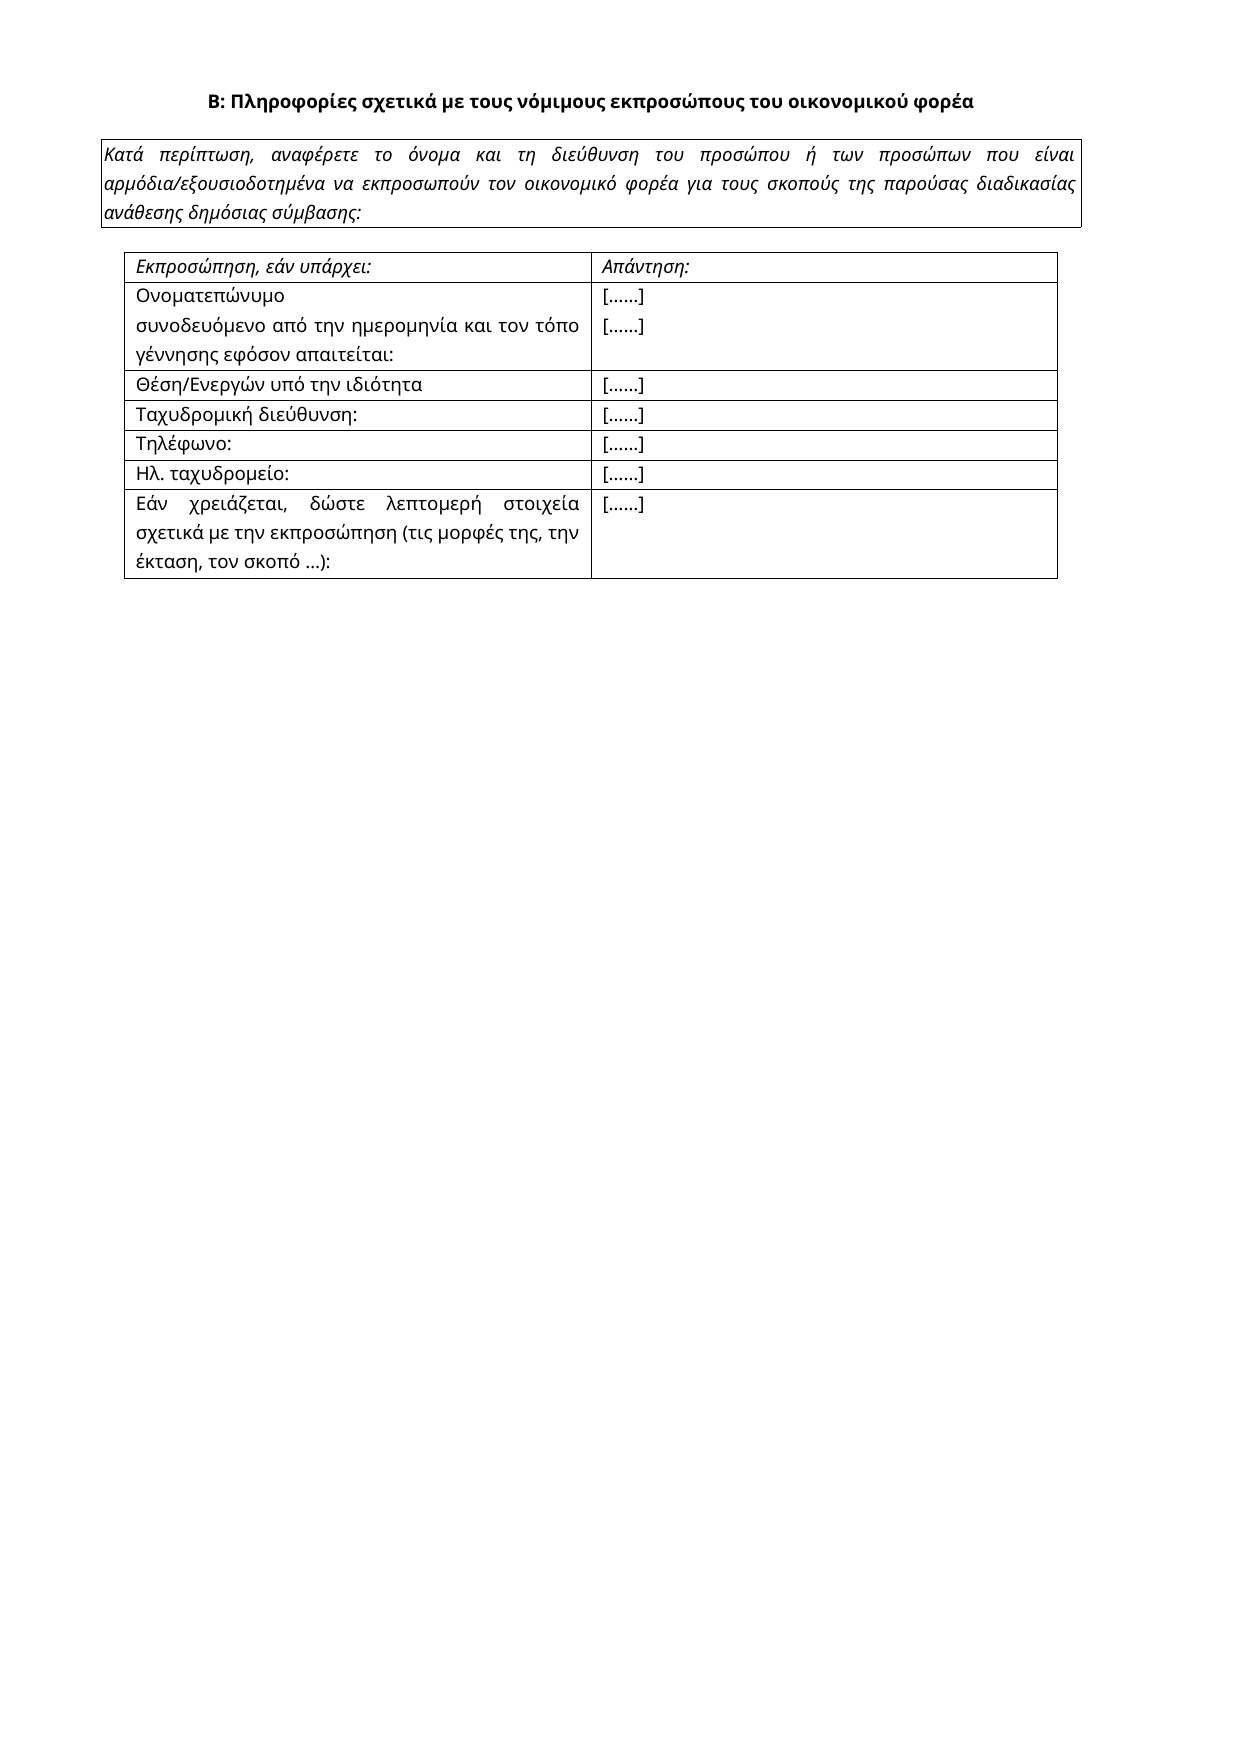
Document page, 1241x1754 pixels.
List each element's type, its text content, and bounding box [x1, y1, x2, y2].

table_cell Εάν χρειάζεται, δώστε λεπτομερή στοιχεία σχετικά με την εκπροσώπηση (τις μορφές της, την έκταση, τον σκοπό …): [125, 490, 591, 578]
table_cell [……] [592, 461, 1057, 489]
table_cell Ταχυδρομική διεύθυνση: [125, 401, 591, 430]
table_cell [……] [592, 401, 1057, 430]
table_cell [……] [592, 490, 1057, 578]
table_header Εκπροσώπηση, εάν υπάρχει: [125, 253, 591, 282]
table_cell Ηλ. ταχυδρομείο: [125, 461, 591, 489]
text Β: Πληροφορίες σχετικά με τους νόμιμους εκπροσώπους του οικονομικού φορέα [103, 89, 1078, 114]
table_cell [……] [592, 431, 1057, 459]
table_cell [……] [……] [592, 283, 1057, 370]
table_cell [……] [592, 371, 1057, 400]
table_cell Ονοματεπώνυμο συνοδευόμενο από την ημερομηνία και τον τόπο γέννησης εφόσον απαιτείται: [125, 283, 591, 370]
text Κατά περίπτωση, αναφέρετε το όνομα και τη διεύθυνση του προσώπου ή των προσώπων που είναι αρμόδια/εξουσιοδοτημένα να εκπροσωπούν τον οικονομικό φορέα για τους σκοπούς της παρούσας διαδικασίας ανάθεσης δημόσιας σύμβασης: [102, 140, 1081, 227]
table_header Απάντηση: [592, 253, 1057, 282]
table_cell Τηλέφωνο: [125, 431, 591, 459]
table_cell Θέση/Ενεργών υπό την ιδιότητα [125, 371, 591, 400]
